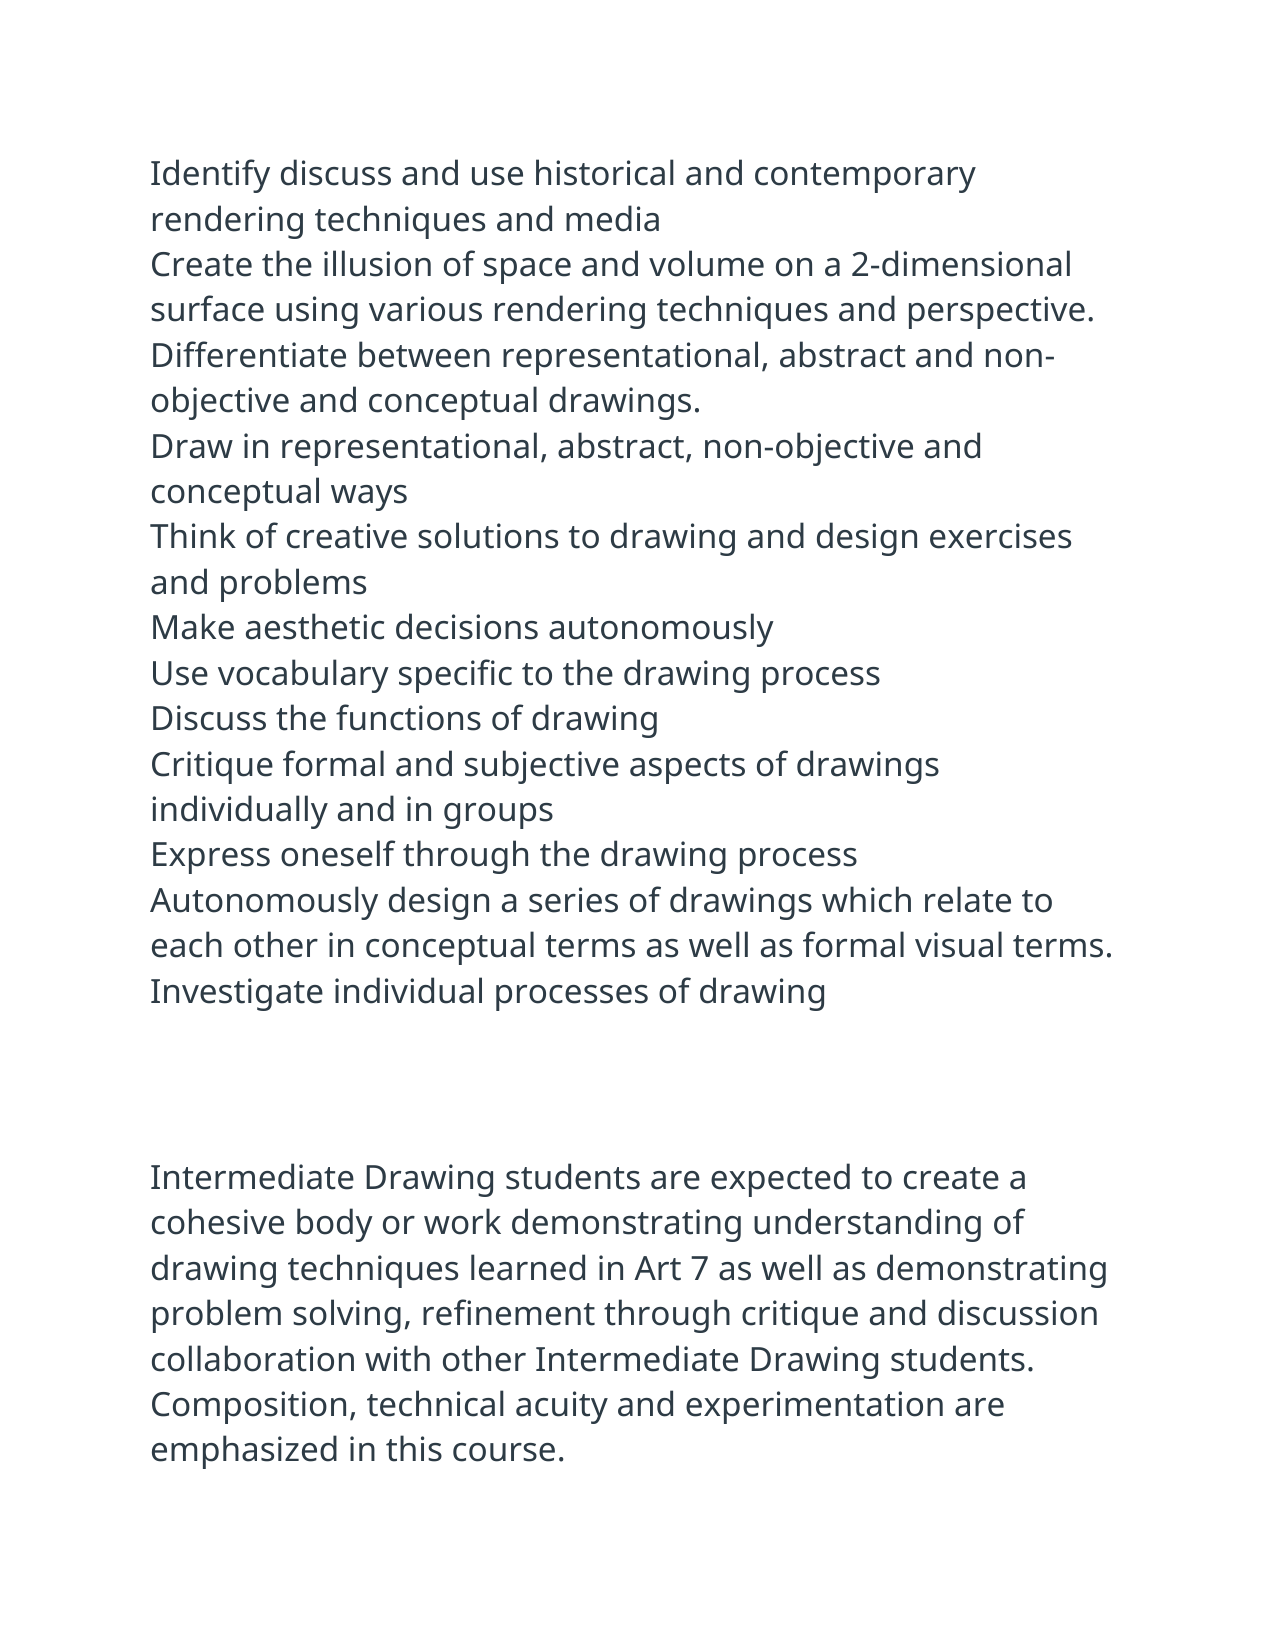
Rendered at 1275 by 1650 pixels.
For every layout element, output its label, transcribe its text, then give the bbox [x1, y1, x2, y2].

text Intermediate Drawing students are expected to create a cohesive body or work demonstrating understanding of drawing techniques learned in Art 7 as well as demonstrating problem solving, refinement through critique and discussion collaboration with other Intermediate Drawing students. Composition, technical acuity and experimentation are emphasized in this course. [150, 1108, 1125, 1472]
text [150, 150, 1125, 1013]
